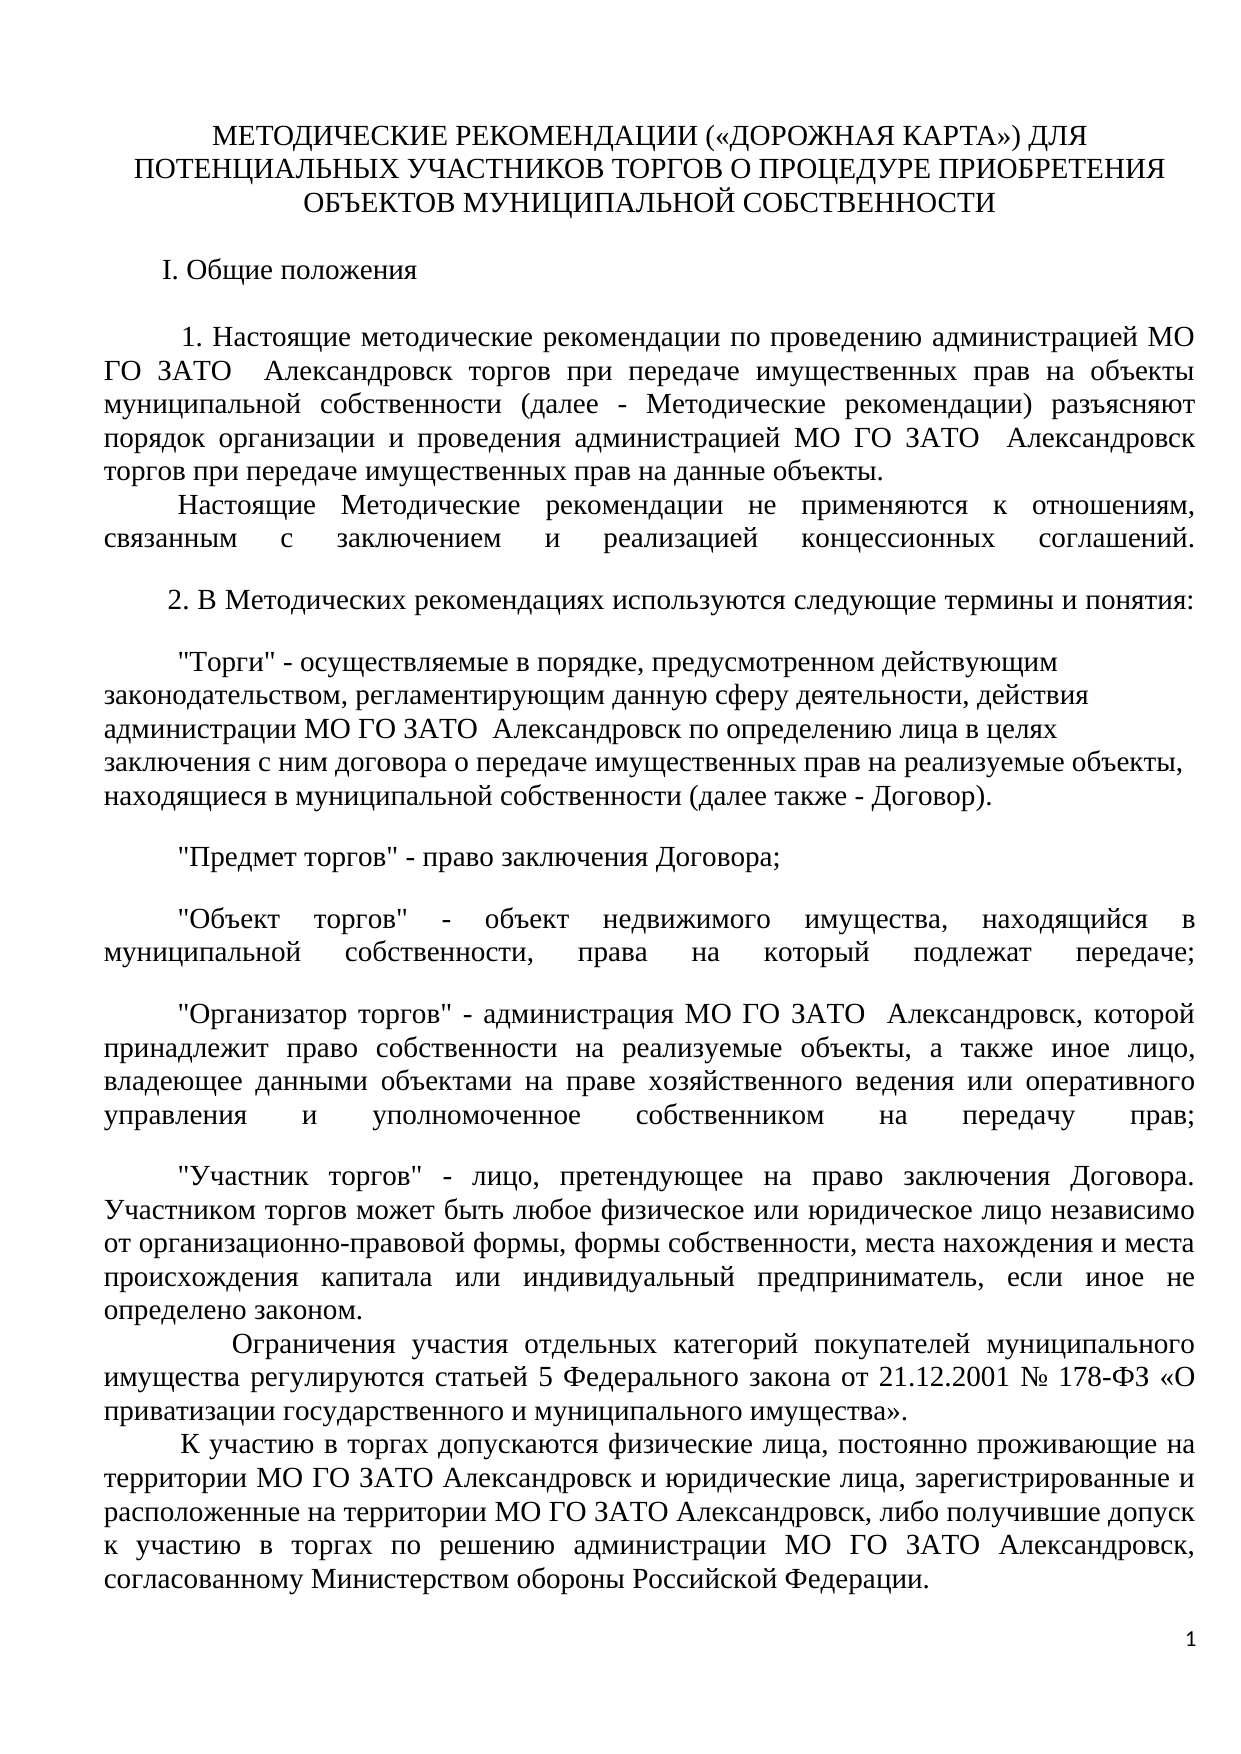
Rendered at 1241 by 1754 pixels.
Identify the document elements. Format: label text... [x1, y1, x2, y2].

text МЕТОДИЧЕСКИЕ РЕКОМЕНДАЦИИ («дорожная карта») для потенциальных участников торгов о процедуре приобретения объектов муниципальной собственности [103, 118, 1196, 219]
text Ограничения участия отдельных категорий покупателей муниципального имущества регулируются статьей 5 Федерального закона от 21.12.2001 № 178-ФЗ «О приватизации государственного и муниципального имущества». [103, 1326, 1196, 1427]
text 1. Настоящие методические рекомендации по проведению администрацией МО ГО ЗАТО Александровск торгов при передаче имущественных прав на объекты муниципальной собственности (далее - Методические рекомендации) разъясняют порядок организации и проведения администрацией МО ГО ЗАТО Александровск торгов при передаче имущественных прав на данные объекты. [103, 286, 1196, 487]
text "Объект торгов" - объект недвижимого имущества, находящийся в муниципальной собственности, права на который подлежат передаче; [103, 901, 1196, 996]
text Настоящие Методические рекомендации не применяются к отношениям, связанным с заключением и реализацией концессионных соглашений. [103, 487, 1196, 582]
text "Организатор торгов" - администрация МО ГО ЗАТО Александровск, которой принадлежит право собственности на реализуемые объекты, а также иное лицо, владеющее данными объектами на праве хозяйственного ведения или оперативного управления и уполномоченное собственником на передачу прав; [103, 996, 1196, 1158]
text I. Общие положения [103, 252, 1196, 286]
text "Участник торгов" - лицо, претендующее на право заключения Договора. Участником торгов может быть любое физическое или юридическое лицо независимо от организационно-правовой формы, формы собственности, места нахождения и места происхождения капитала или индивидуальный предприниматель, если иное не определено законом. [103, 1158, 1196, 1326]
text 2. В Методических рекомендациях используются следующие термины и понятия: [103, 582, 1196, 644]
text К участию в торгах допускаются физические лица, постоянно проживающие на территории МО ГО ЗАТО Александровск и юридические лица, зарегистрированные и расположенные на территории МО ГО ЗАТО Александровск, либо получившие допуск к участию в торгах по решению администрации МО ГО ЗАТО Александровск, согласованному Министерством обороны Российской Федерации. [103, 1427, 1196, 1594]
text "Предмет торгов" - право заключения Договора; [103, 839, 1196, 901]
text "Торги" - осуществляемые в порядке, предусмотренном действующим законодательством, регламентирующим данную сферу деятельности, действия администрации МО ГО ЗАТО Александровск по определению лица в целях заключения с ним договора о передаче имущественных прав на реализуемые объекты, находящиеся в муниципальной собственности (далее также - Договор). [103, 644, 1196, 839]
